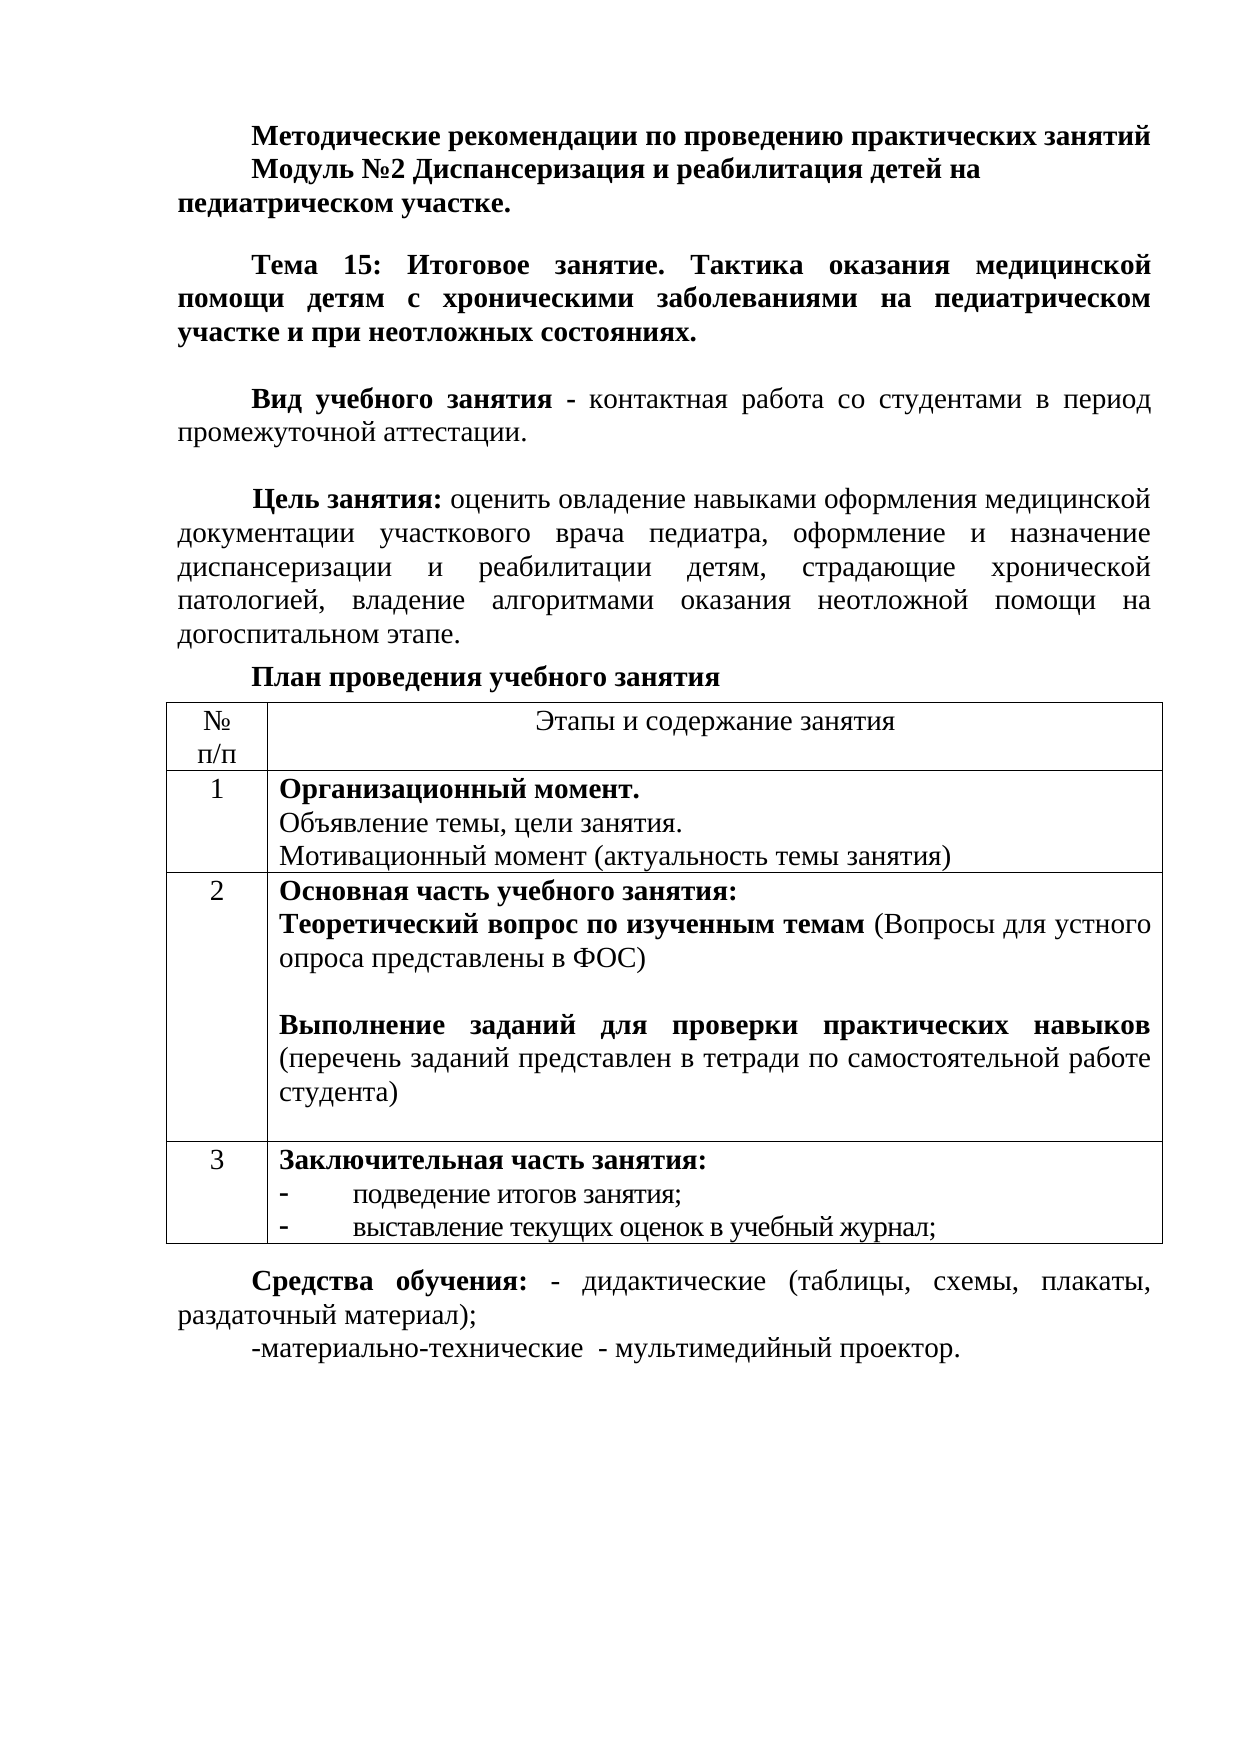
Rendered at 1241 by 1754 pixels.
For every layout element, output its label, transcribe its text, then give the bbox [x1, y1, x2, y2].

table_header Этапы и содержание занятия [268, 703, 1162, 770]
text Тема 15: Итоговое занятие. Тактика оказания медицинской помощи детям с хроническими заболеваниями на педиатрическом участке и при неотложных состояниях. [177, 247, 1152, 347]
table_cell Организационный момент. Объявление темы, цели занятия. Мотивационный момент (актуальность темы занятия) [268, 771, 1162, 872]
text -материально-технические - мультимедийный проектор. [177, 1330, 1152, 1364]
text Модуль №2 Диспансеризация и реабилитация детей на педиатрическом участке. [177, 152, 1152, 219]
table_cell Заключительная часть занятия: подведение итогов занятия; выставление текущих оценок в учебный журнал; [268, 1142, 1162, 1243]
text Цель занятия: оценить овладение навыками оформления медицинской документации участкового врача педиатра, оформление и назначение диспансеризации и реабилитации детям, страдающие хронической патологией, владение алгоритмами оказания неотложной помощи на догоспитальном этапе. [177, 482, 1152, 649]
table_cell 3 [167, 1142, 267, 1243]
table_header № п/п [167, 703, 267, 770]
table_cell 1 [167, 771, 267, 872]
text Вид учебного занятия - контактная работа со студентами в период промежуточной аттестации. [177, 381, 1152, 448]
table_cell Основная часть учебного занятия: Теоретический вопрос по изученным темам (Вопросы для устного опроса представлены в ФОС) Выполнение заданий для проверки практических навыков (перечень заданий представлен в тетради по самостоятельной работе студента) [268, 873, 1162, 1141]
text Методические рекомендации по проведению практических занятий [177, 118, 1152, 152]
table_cell 2 [167, 873, 267, 1141]
text План проведения учебного занятия [177, 659, 1152, 692]
text Средства обучения: - дидактические (таблицы, схемы, плакаты, раздаточный материал); [177, 1263, 1152, 1330]
